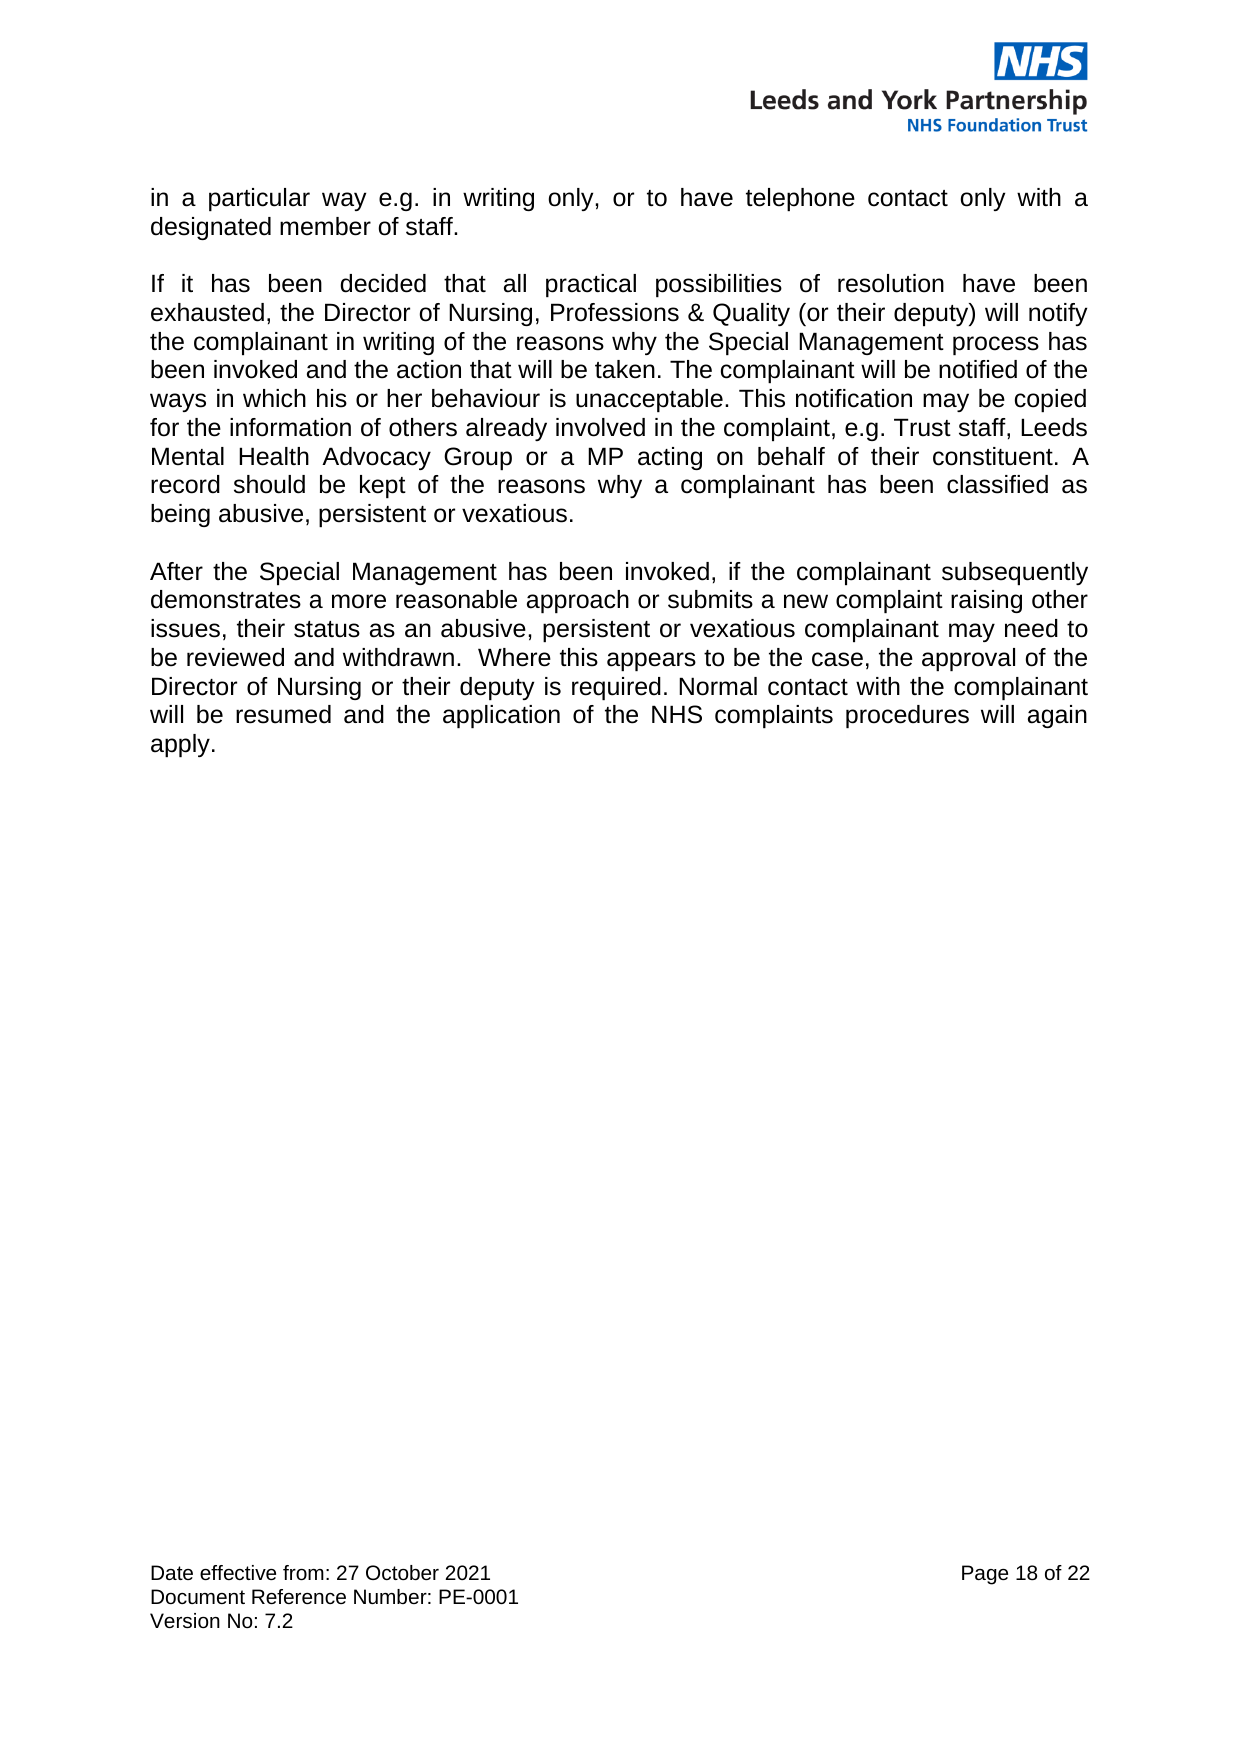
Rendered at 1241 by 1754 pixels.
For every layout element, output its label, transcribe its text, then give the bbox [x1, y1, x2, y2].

text If it has been decided that all practical possibilities of resolution have been exhausted, the Director of Nursing, Professions & Quality (or their deputy) will notify the complainant in writing of the reasons why the Special Management process has been invoked and the action that will be taken. The complainant will be notified of the ways in which his or her behaviour is unacceptable. This notification may be copied for the information of others already involved in the complaint, e.g. Trust staff, Leeds Mental Health Advocacy Group or a MP acting on behalf of their constituent. A record should be kept of the reasons why a complainant has been classified as being abusive, persistent or vexatious. [150, 269, 1090, 528]
picture [746, 38, 1091, 136]
text After the Special Management has been invoked, if the complainant subsequently demonstrates a more reasonable approach or submits a new complaint raising other issues, their status as an abusive, persistent or vexatious complainant may need to be reviewed and withdrawn. Where this appears to be the case, the approval of the Director of Nursing or their deputy is required. Normal contact with the complainant will be resumed and the application of the NHS complaints procedures will again apply. [150, 557, 1090, 758]
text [150, 183, 1090, 241]
